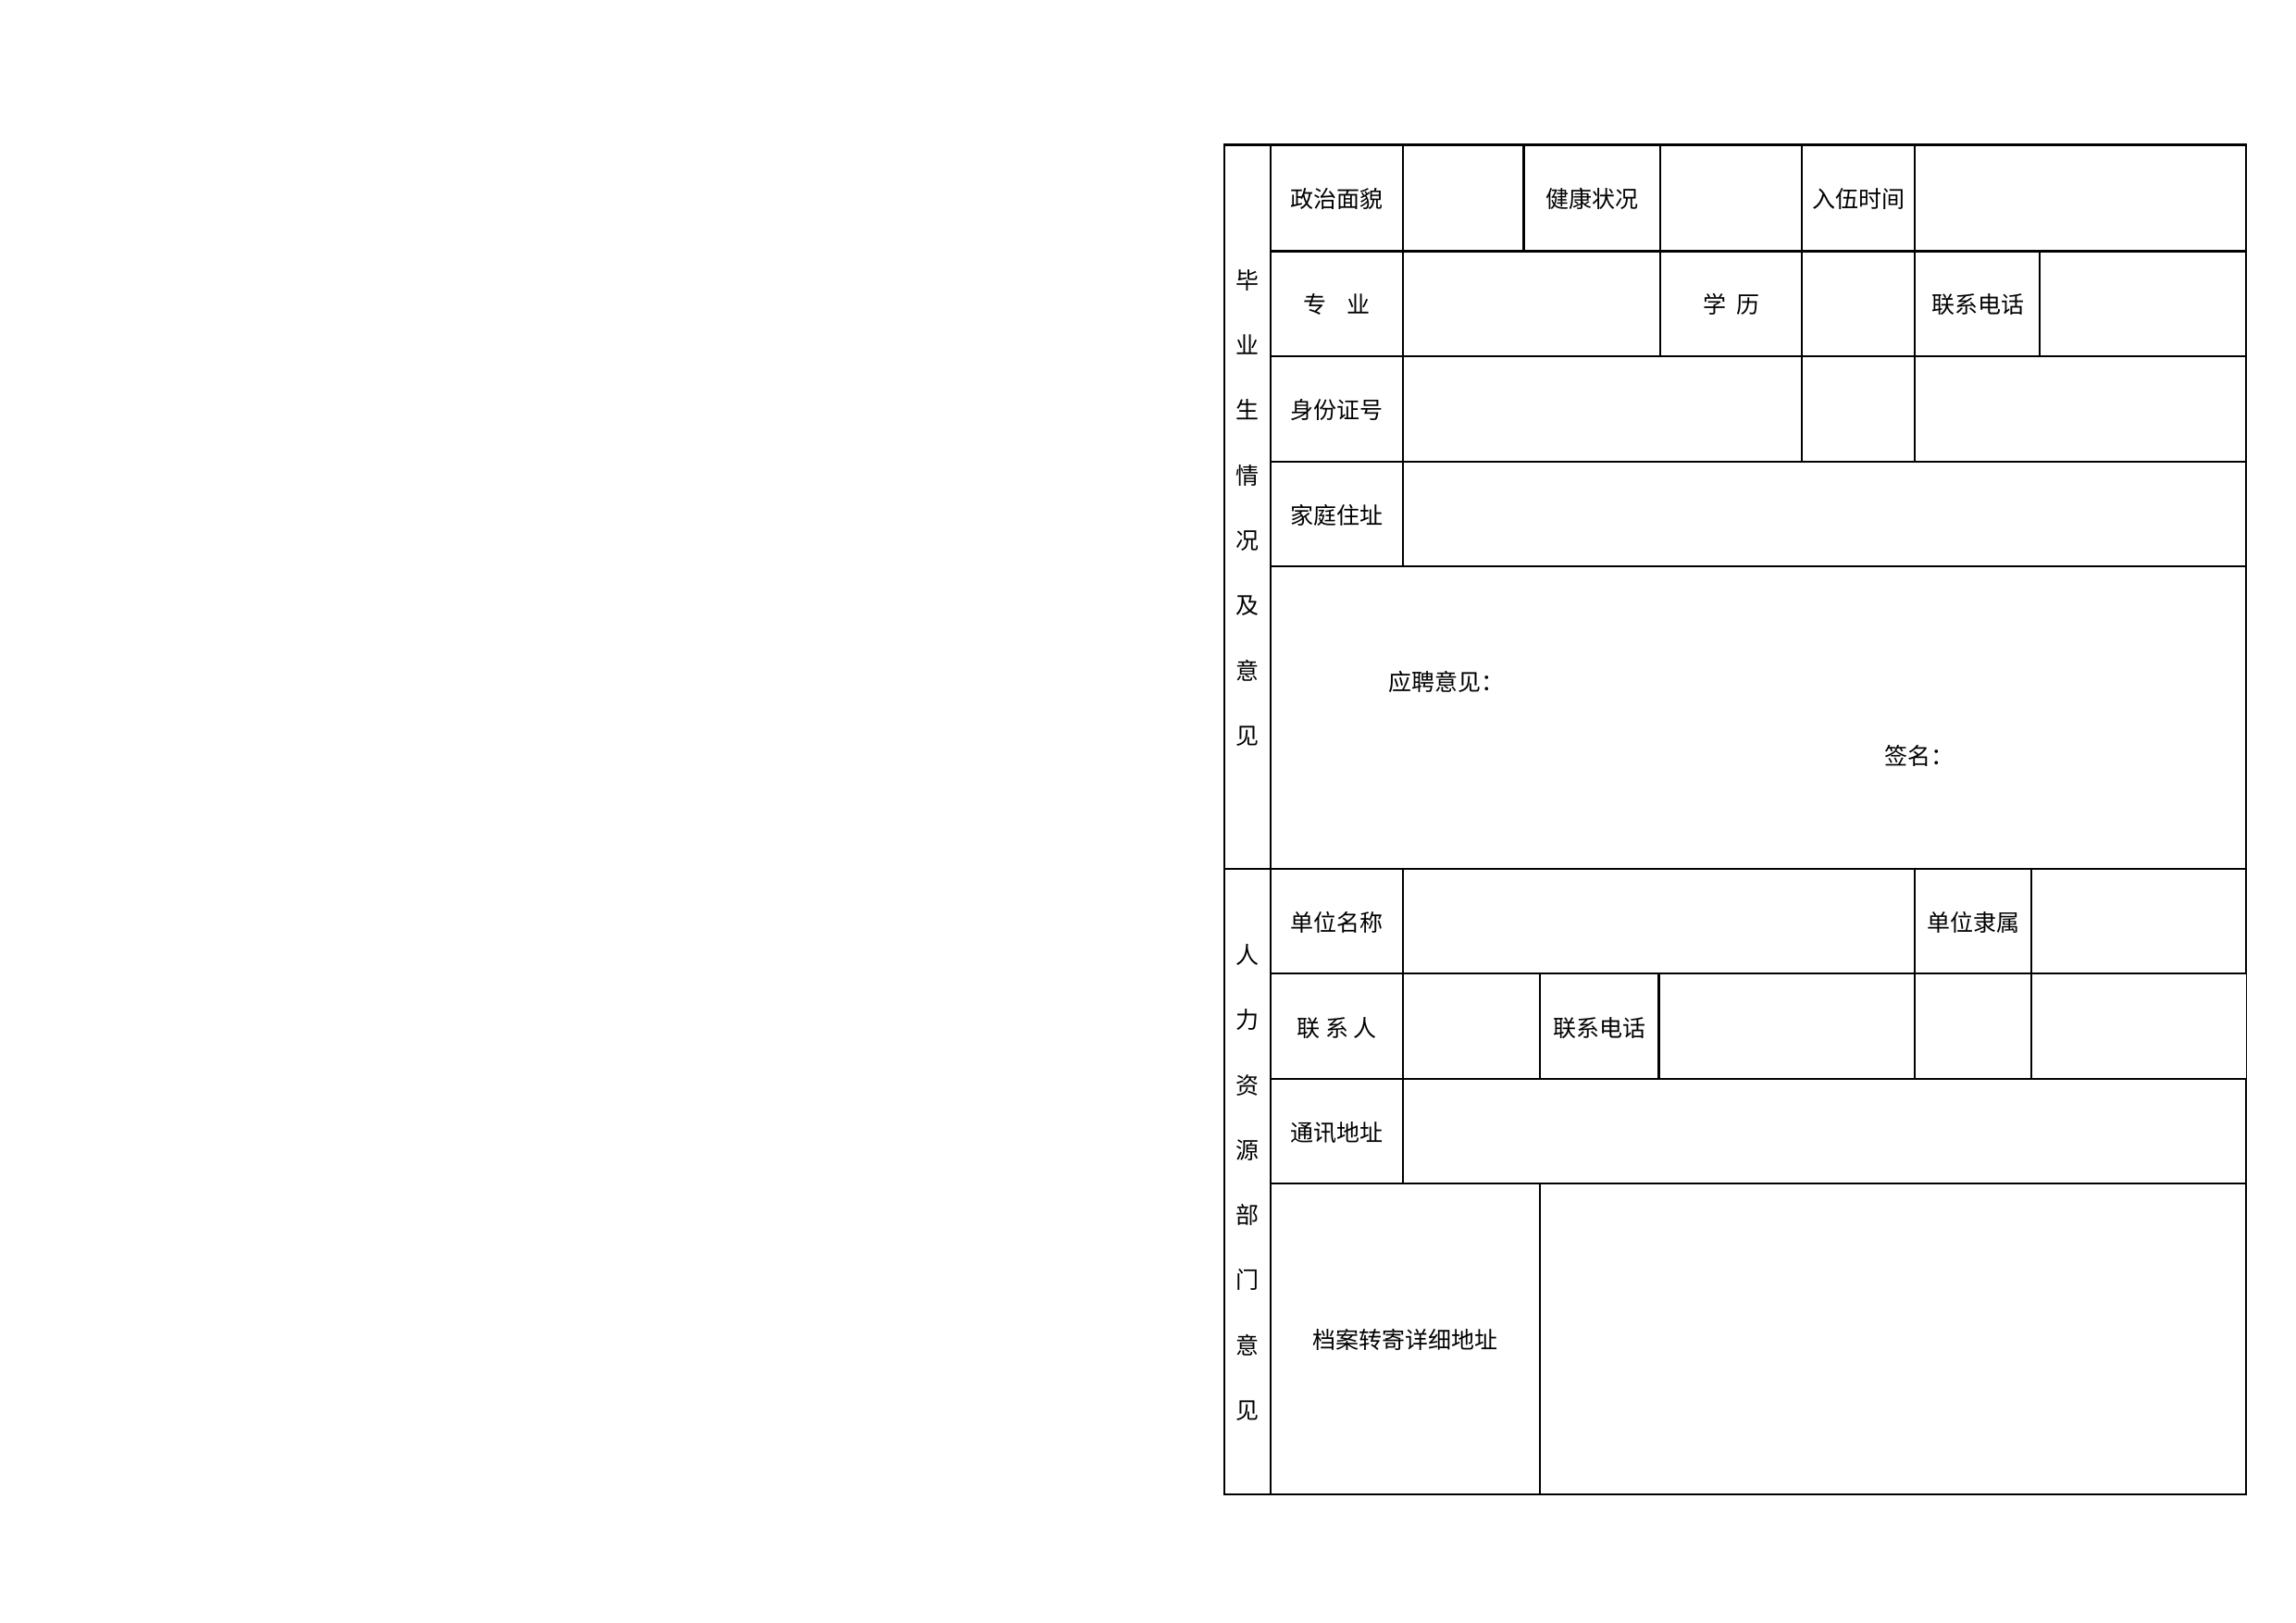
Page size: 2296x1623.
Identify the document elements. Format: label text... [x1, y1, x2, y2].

table_cell 联系电话 [1541, 974, 1657, 1078]
table_cell [1404, 253, 1659, 355]
table_cell [1916, 974, 2030, 1078]
table_cell 专 业 [1272, 253, 1402, 355]
table_header 入伍时间 [1803, 146, 1914, 250]
table_cell 人 力 资 源 部 门 意 见 [1225, 870, 1270, 1493]
table_cell [1803, 253, 1914, 355]
table_cell [1803, 357, 1914, 460]
table_cell 通讯地址 [1272, 1080, 1402, 1183]
table_cell [2041, 253, 2245, 355]
table_cell 档案转寄详细地址 [1272, 1184, 1539, 1493]
table_cell [1404, 974, 1539, 1078]
table_header [1916, 146, 2245, 250]
table_cell [1404, 357, 1801, 460]
table_cell [2032, 870, 2245, 973]
table_cell 身份证号 [1272, 357, 1402, 460]
table_header 政治面貌 [1272, 146, 1402, 250]
table_cell [1660, 974, 1914, 1078]
table_cell [1404, 463, 2245, 565]
table_cell 应聘意见： 签名： [1272, 567, 2245, 868]
table_cell 学 历 [1661, 253, 1801, 355]
table_header 毕 业 生 情 况 及 意 见 [1225, 146, 1270, 868]
table_cell 单位隶属 [1916, 870, 2030, 973]
table_header [1661, 146, 1801, 250]
table_cell 联 系 人 [1272, 974, 1402, 1078]
table_header 健康状况 [1525, 146, 1659, 250]
table_cell [1404, 1080, 2245, 1183]
table_cell 联系电话 [1916, 253, 2039, 355]
table_header [1404, 146, 1522, 250]
table_cell [2032, 974, 2246, 1078]
table_cell 单位名称 [1272, 870, 1402, 973]
table_cell [1541, 1184, 2245, 1493]
table_cell 家庭住址 [1272, 463, 1402, 565]
table_cell [1916, 357, 2245, 460]
table_cell [1404, 870, 1914, 973]
